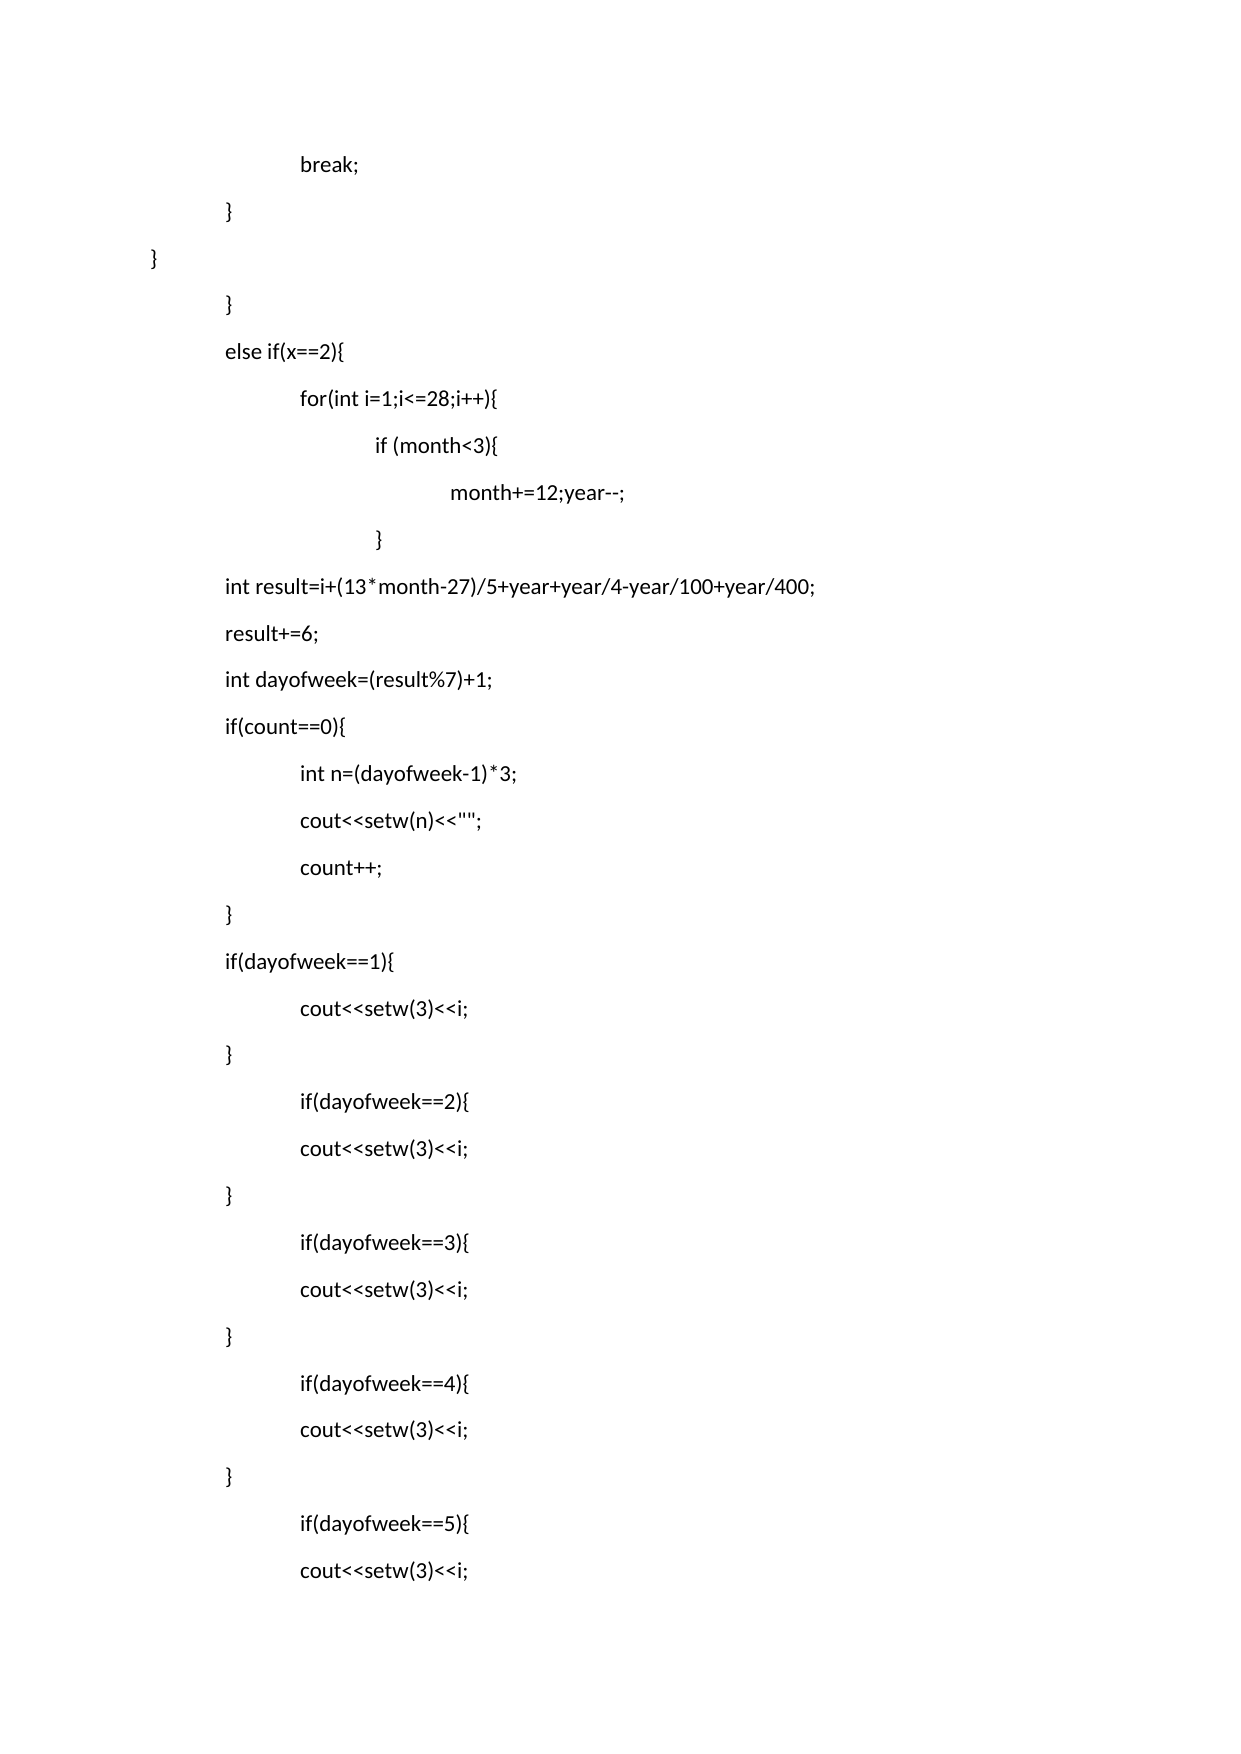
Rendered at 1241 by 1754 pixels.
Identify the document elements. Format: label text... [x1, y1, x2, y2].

text result+=6; [150, 619, 1090, 647]
text cout<<setw(n)<<""; [150, 806, 1090, 834]
text if(count==0){ [150, 712, 1090, 741]
text else if(x==2){ [150, 337, 1090, 366]
text cout<<setw(3)<<i; [150, 1416, 1090, 1444]
text int dayofweek=(result%7)+1; [150, 666, 1090, 694]
text if(dayofweek==4){ [150, 1369, 1090, 1397]
text } [150, 197, 1090, 225]
text int n=(dayofweek-1)*3; [150, 759, 1090, 787]
text for(int i=1;i<=28;i++){ [150, 384, 1090, 412]
text month+=12;year--; [150, 478, 1090, 506]
text if(dayofweek==3){ [150, 1228, 1090, 1256]
text break; [150, 150, 1090, 178]
text cout<<setw(3)<<i; [150, 994, 1090, 1022]
text cout<<setw(3)<<i; [150, 1275, 1090, 1303]
text } [150, 1181, 1090, 1209]
text int result=i+(13*month-27)/5+year+year/4-year/100+year/400; [150, 572, 1090, 600]
text } [150, 291, 1090, 319]
text } [150, 900, 1090, 928]
text } [150, 525, 1090, 553]
text if(dayofweek==1){ [150, 947, 1090, 975]
text if(dayofweek==5){ [150, 1509, 1090, 1537]
text cout<<setw(3)<<i; [150, 1556, 1090, 1584]
text } [150, 244, 1090, 272]
text if(dayofweek==2){ [150, 1087, 1090, 1116]
text } [150, 1462, 1090, 1491]
text count++; [150, 853, 1090, 881]
text cout<<setw(3)<<i; [150, 1134, 1090, 1162]
text } [150, 1041, 1090, 1069]
text } [150, 1322, 1090, 1350]
text if (month<3){ [150, 431, 1090, 459]
